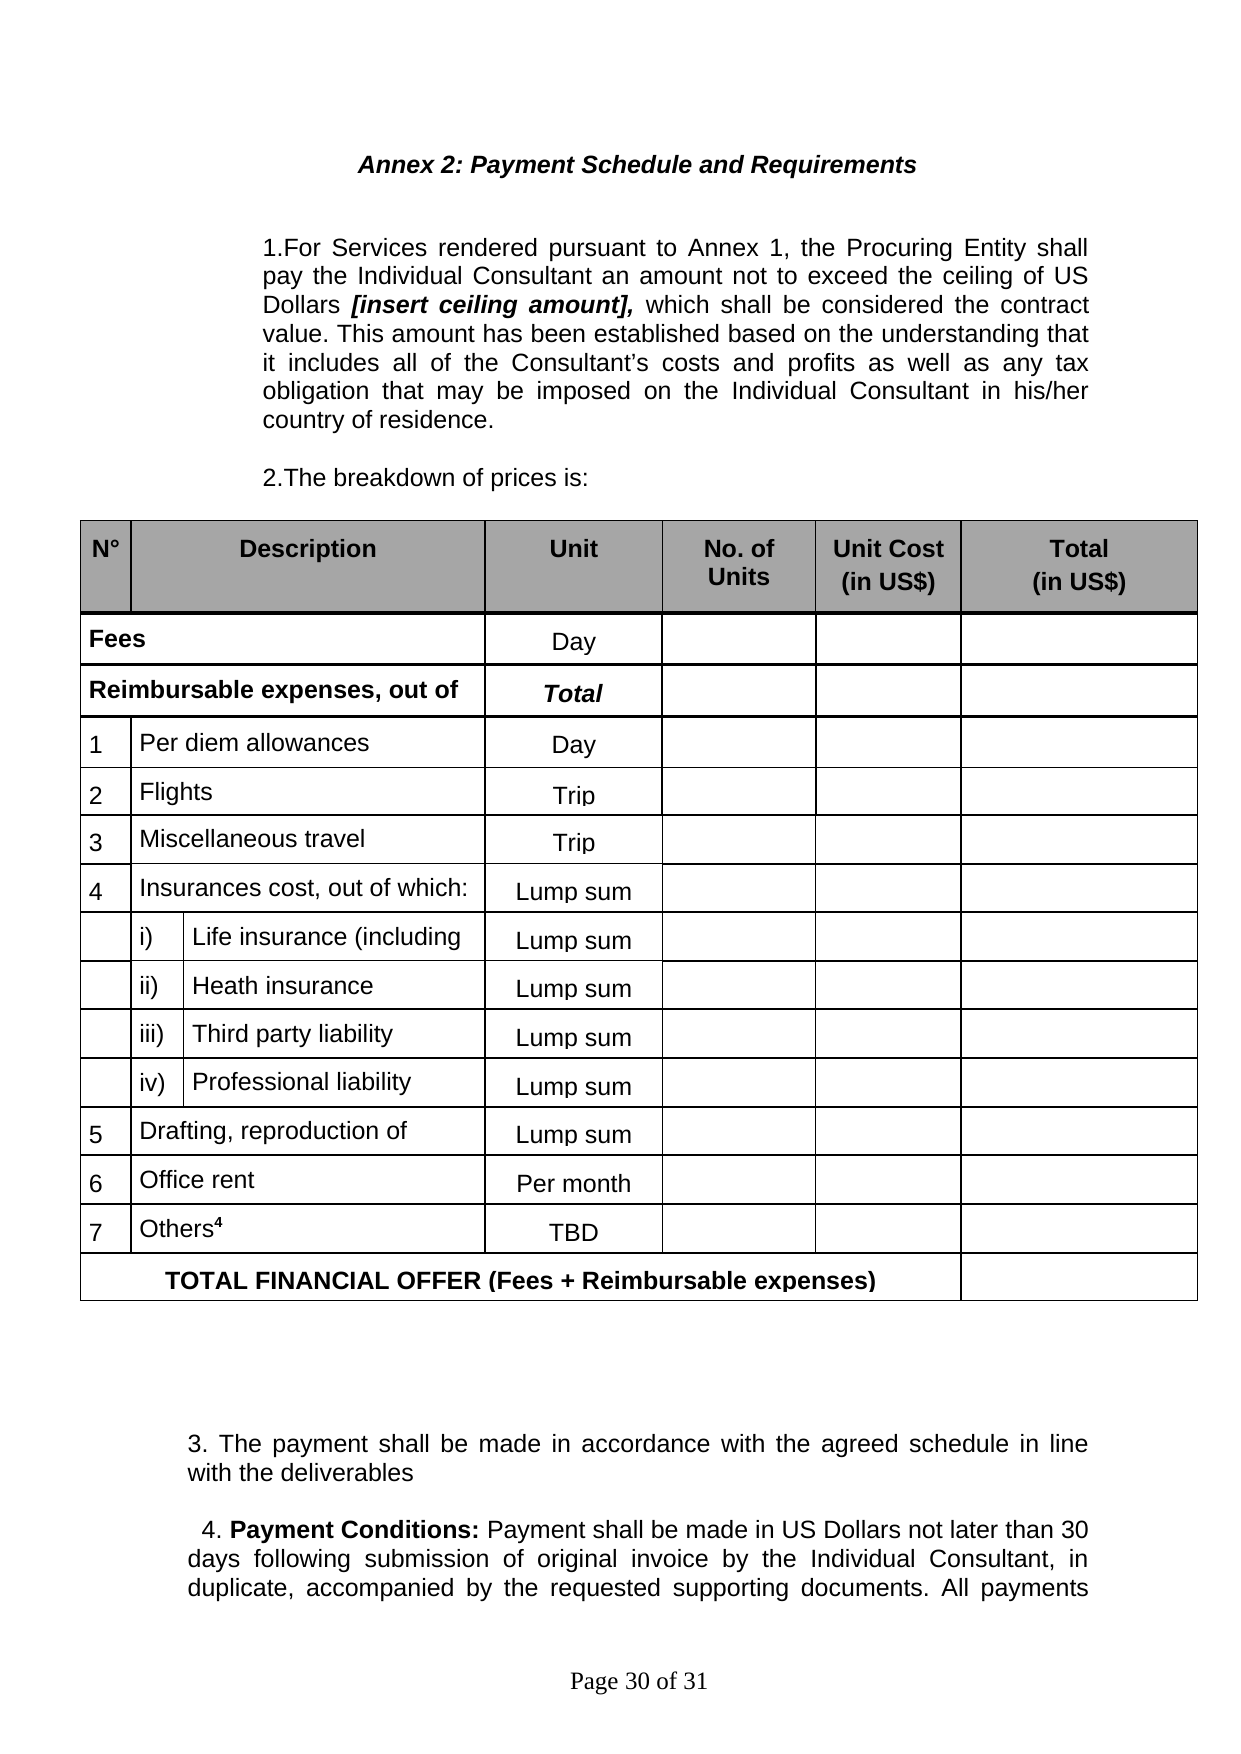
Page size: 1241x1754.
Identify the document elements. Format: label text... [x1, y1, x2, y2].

table_cell Lump sum [486, 1010, 662, 1057]
table_cell [962, 913, 1197, 960]
table_cell Insurances cost, out of which: [132, 864, 484, 911]
table_cell [816, 1108, 960, 1154]
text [187, 1515, 1090, 1601]
table_cell [81, 962, 130, 1008]
table_cell [962, 1010, 1197, 1057]
table_cell 2 [81, 768, 130, 814]
table_cell [817, 615, 960, 663]
table_cell Third party liability insurance [184, 1010, 484, 1057]
table_cell [81, 1010, 130, 1057]
table_header Description [132, 521, 484, 611]
table_cell [663, 615, 815, 663]
table_cell iv) [132, 1059, 183, 1106]
table_cell Day [486, 615, 661, 663]
table_cell [663, 1059, 815, 1106]
table_header Unit Cost (in US$) [816, 521, 960, 611]
table_cell Lump sum [486, 1059, 662, 1106]
table_cell Per diem allowances [132, 718, 484, 767]
table_cell [962, 1205, 1197, 1252]
table_cell [663, 1108, 815, 1154]
table_cell iii) [132, 1010, 183, 1057]
table_cell [81, 913, 130, 960]
table_cell Day [486, 718, 661, 767]
table_cell [962, 1108, 1197, 1154]
table_cell [663, 1010, 815, 1057]
table_cell 4 [81, 865, 130, 911]
table_cell [816, 1156, 960, 1203]
table_cell [962, 615, 1197, 663]
table_cell [816, 865, 960, 911]
table_cell 5 [81, 1108, 130, 1154]
table_cell [962, 1254, 1197, 1300]
table_cell 1 [81, 718, 130, 767]
table_cell Professional liability insurance [184, 1059, 484, 1106]
list 3. The payment shall be made in accordance with the agreed schedule in line with the deliverables [187, 1429, 1090, 1486]
table_cell Drafting, reproduction of reports [132, 1108, 484, 1154]
table_cell [962, 718, 1197, 767]
table_cell [663, 865, 815, 911]
table_cell Office rent [132, 1156, 484, 1203]
table_cell [817, 768, 960, 814]
table_cell [816, 962, 960, 1008]
table_cell [663, 913, 815, 960]
table_cell [81, 1059, 130, 1106]
table_cell Life insurance (including repatriation) [184, 913, 484, 960]
text Annex 2: Payment Schedule and Requirements [187, 150, 1090, 179]
table_cell Total [486, 666, 661, 715]
table_cell Miscellaneous travel expenses [132, 816, 484, 862]
table_header Unit [486, 521, 662, 611]
table_cell [663, 718, 815, 767]
table_cell [663, 962, 815, 1008]
table_cell [663, 768, 815, 814]
list For Services rendered pursuant to Annex 1, the Procuring Entity shall pay the Individual Consultant an amount not to exceed the ceiling of US Dollars [insert ceiling amount], which shall be considered the contract value. This amount has been established based on the understanding that it includes all of the Consultant’s costs and profits as well as any tax obligation that may be imposed on the Individual Consultant in his/her country of residence. [262, 233, 1090, 434]
table_header Total (in US$) [962, 521, 1197, 611]
table_cell [962, 1156, 1197, 1203]
table_cell [962, 1059, 1197, 1106]
table_cell 7 [81, 1205, 130, 1252]
table_cell Trip [486, 768, 661, 814]
table_cell Lump sum [486, 961, 662, 1008]
table_cell Per month [486, 1156, 662, 1203]
table_cell [816, 1010, 960, 1057]
table_cell Trip [486, 816, 662, 862]
table_cell [816, 1059, 960, 1106]
table_cell [962, 962, 1197, 1008]
table_cell [962, 865, 1197, 911]
table_header N° [81, 521, 130, 611]
table_cell Heath insurance [184, 961, 484, 1008]
table_cell [817, 718, 960, 767]
table_cell TBD [486, 1205, 662, 1252]
table_cell Fees [81, 615, 484, 663]
table_cell TOTAL FINANCIAL OFFER (Fees + Reimbursable expenses) [81, 1254, 960, 1300]
table_cell [663, 816, 815, 862]
table_cell Lump sum [486, 913, 662, 960]
table_cell 3 [81, 816, 130, 862]
table_cell [816, 1205, 960, 1252]
table_cell [663, 1156, 815, 1203]
table_cell 6 [81, 1156, 130, 1203]
table_header No. of Units [663, 521, 815, 611]
table_cell [816, 913, 960, 960]
table_cell Reimbursable expenses, out of which [81, 666, 484, 715]
list The breakdown of prices is: [262, 463, 1090, 491]
table_cell Lump sum [486, 1108, 662, 1154]
table_cell Others4 [132, 1205, 484, 1252]
table_cell ii) [132, 961, 183, 1008]
table_cell [962, 768, 1197, 814]
table_cell Lump sum [486, 864, 662, 911]
table_cell [962, 666, 1197, 715]
table_cell [663, 1205, 815, 1252]
table_cell [962, 816, 1197, 862]
table_cell [817, 666, 960, 715]
table_cell [663, 666, 815, 715]
table_cell [816, 816, 960, 862]
table_cell Flights [132, 768, 484, 814]
table_cell i) [132, 913, 183, 960]
